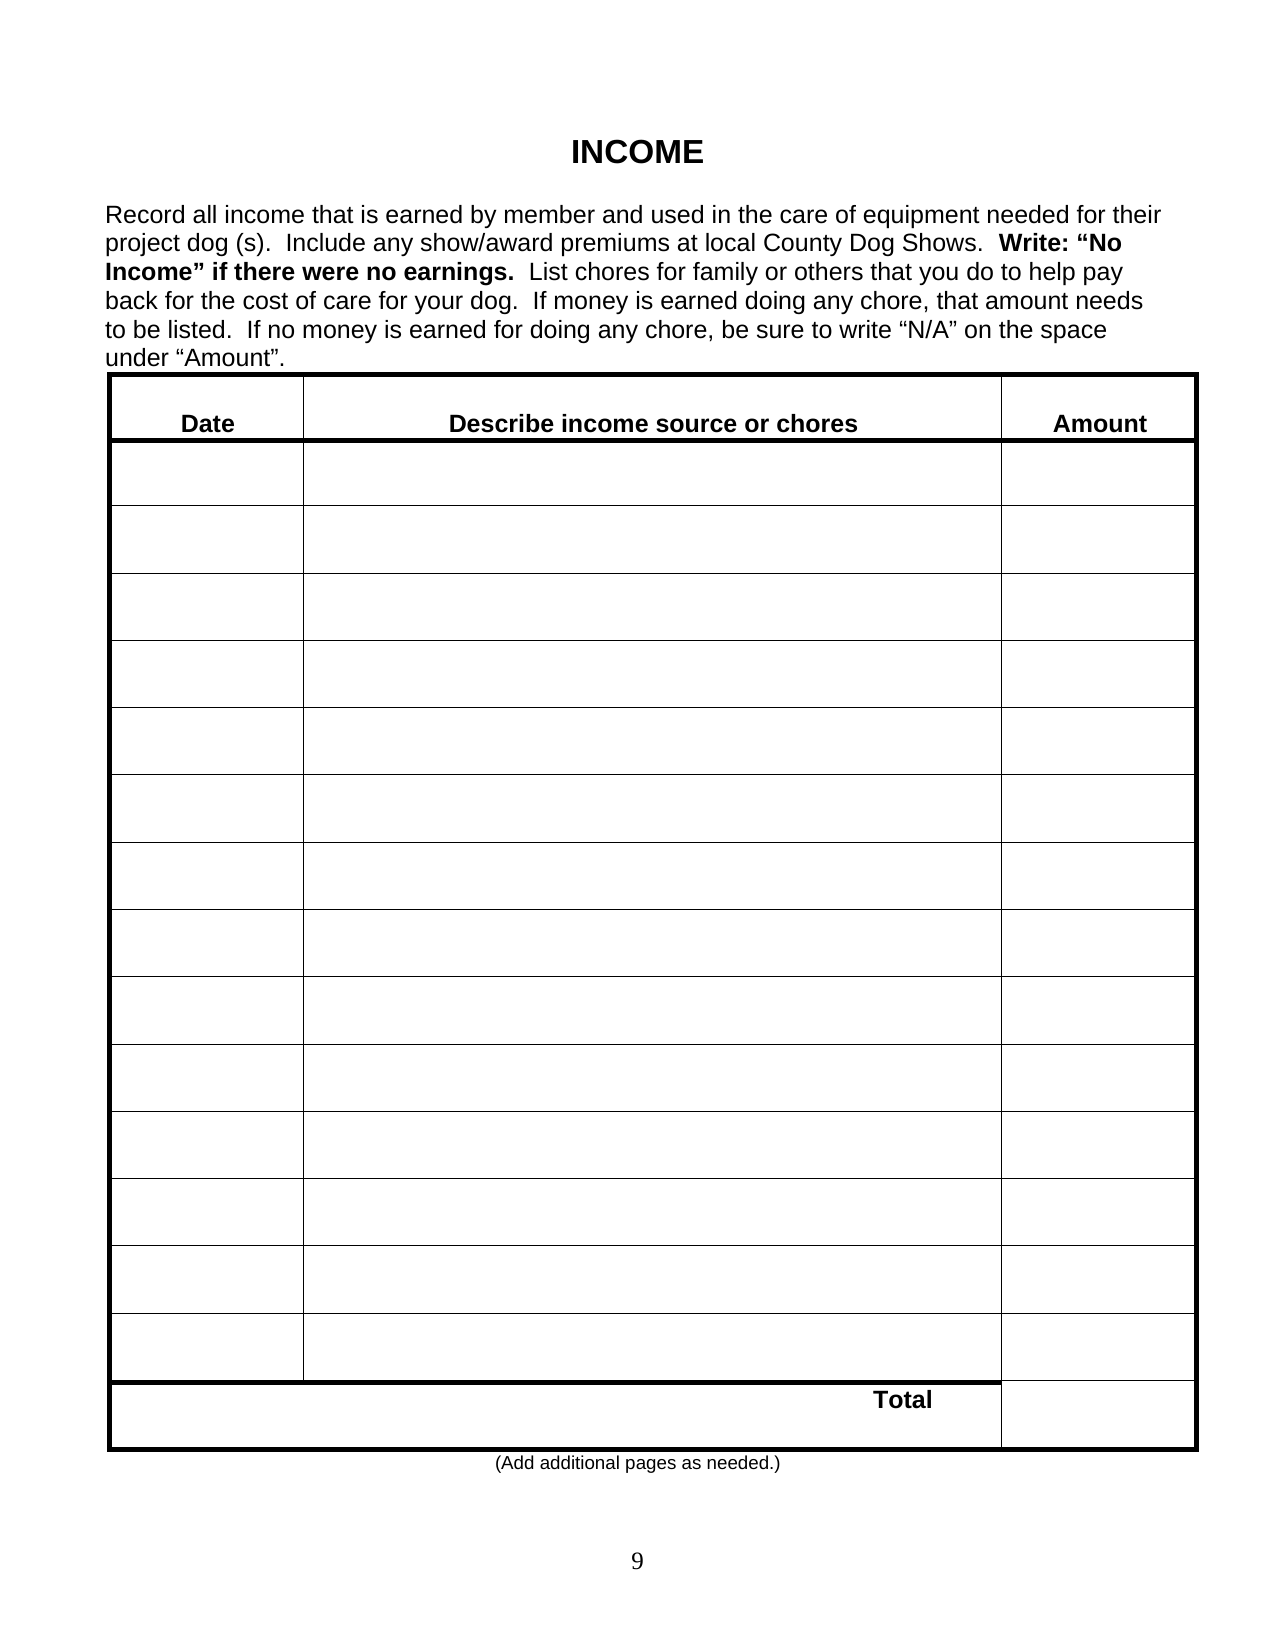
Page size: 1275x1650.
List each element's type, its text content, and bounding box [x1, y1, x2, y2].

table_cell [304, 977, 1001, 1043]
table_cell [304, 775, 1001, 842]
table_cell [112, 1314, 303, 1380]
table_cell [1002, 506, 1194, 572]
table_cell [304, 443, 1001, 505]
table_cell Total [304, 1385, 1001, 1447]
text (Add additional pages as needed.) [105, 1452, 1170, 1473]
table_cell [1002, 1179, 1194, 1245]
table_cell [304, 910, 1001, 976]
table_cell [112, 1045, 303, 1111]
table_cell [112, 708, 303, 774]
table_cell [112, 910, 303, 976]
table_cell [1002, 1246, 1194, 1313]
table_cell [112, 506, 303, 572]
table_cell [1002, 843, 1194, 909]
table_cell [1002, 708, 1194, 774]
table_cell [1002, 574, 1194, 640]
table_cell [304, 641, 1001, 707]
table_cell [1002, 1112, 1194, 1178]
table_cell [1002, 775, 1194, 842]
table_cell [304, 574, 1001, 640]
table_cell [304, 1112, 1001, 1178]
table_header Amount [1002, 377, 1194, 438]
table_header Date [112, 377, 303, 438]
table_cell [304, 1179, 1001, 1245]
table_cell [112, 977, 303, 1043]
table_cell [1002, 641, 1194, 707]
table_cell [1002, 1045, 1194, 1111]
table_cell [1002, 1381, 1194, 1447]
table_cell [112, 775, 303, 842]
table_cell [112, 443, 303, 505]
table_cell [304, 708, 1001, 774]
table_cell [1002, 1314, 1194, 1380]
table_cell [304, 1246, 1001, 1313]
table_header Describe income source or chores [304, 377, 1001, 438]
table_cell [304, 1314, 1001, 1380]
table_cell [1002, 977, 1194, 1043]
table_cell [112, 1112, 303, 1178]
table_cell [304, 1045, 1001, 1111]
table_cell [304, 843, 1001, 909]
table_cell [112, 1385, 304, 1447]
table_cell [1002, 910, 1194, 976]
table_cell [112, 1246, 303, 1313]
table_cell [112, 641, 303, 707]
table_cell [112, 843, 303, 909]
table_cell [304, 506, 1001, 572]
table_cell [1002, 443, 1194, 505]
table_cell [112, 1179, 303, 1245]
table_cell [112, 574, 303, 640]
text Record all income that is earned by member and used in the care of equipment needed for their project dog (s). Include any show/award premiums at local County Dog Shows. Write: “No Income” if there were no earnings. List chores for family or others that you do to help pay back for the cost of care for your dog. If money is earned doing any chore, that amount needs to be listed. If no money is earned for doing any chore, be sure to write “N/A” on the space under “Amount”. [105, 200, 1170, 372]
text INCOME [105, 132, 1170, 171]
